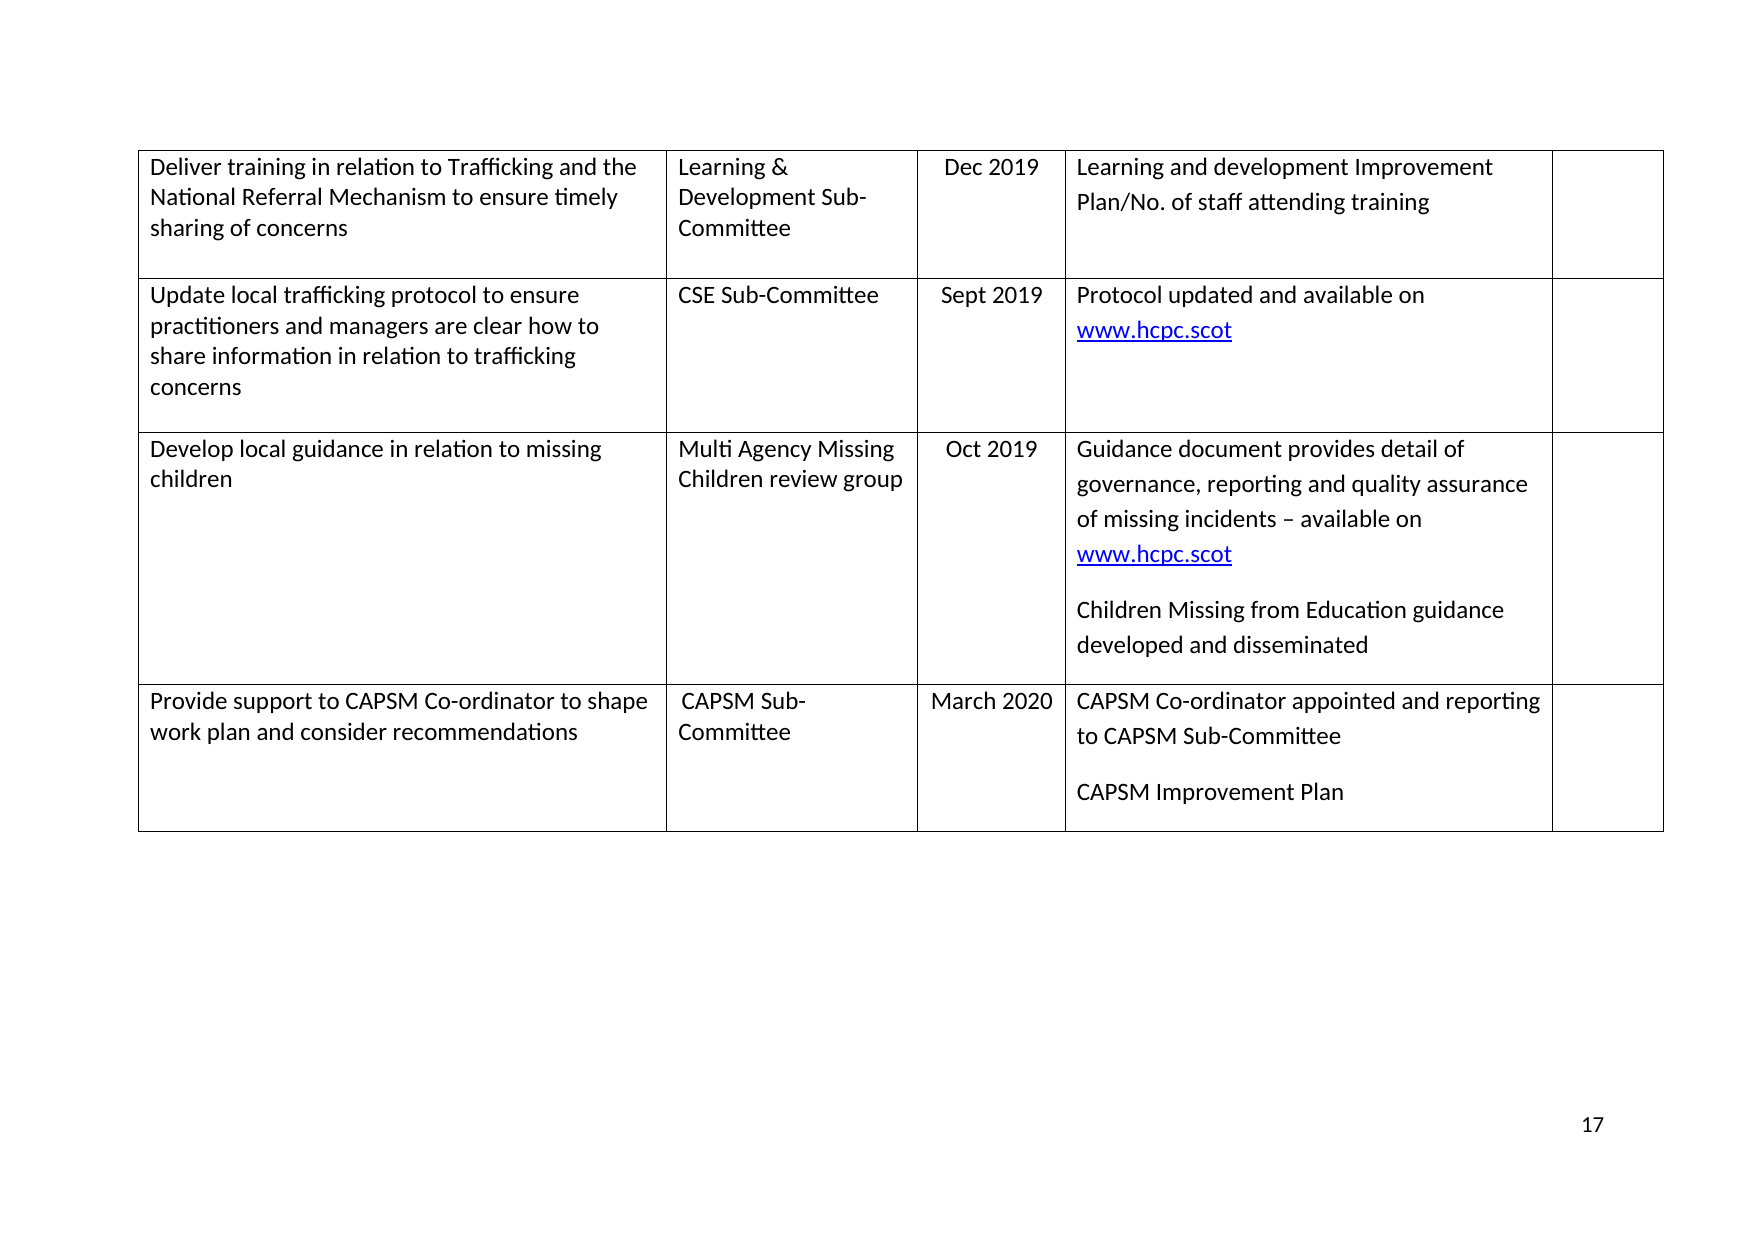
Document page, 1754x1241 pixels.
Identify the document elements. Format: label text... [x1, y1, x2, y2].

table_cell Learning & Development Sub-Committee [667, 151, 917, 278]
table_cell Guidance document provides detail of governance, reporting and quality assurance of missing incidents – available on www.hcpc.scot Children Missing from Education guidance developed and disseminated [1066, 433, 1552, 684]
table_cell [1553, 685, 1663, 831]
table_cell Develop local guidance in relation to missing children [139, 433, 666, 684]
table_cell [1553, 433, 1663, 684]
table_cell Sept 2019 [918, 279, 1065, 432]
table_cell Deliver training in relation to Trafficking and the National Referral Mechanism to ensure timely sharing of concerns [139, 151, 666, 278]
table_cell Provide support to CAPSM Co-ordinator to shape work plan and consider recommendations [139, 685, 666, 831]
table_cell CAPSM Co-ordinator appointed and reporting to CAPSM Sub-Committee CAPSM Improvement Plan [1066, 685, 1552, 831]
table_cell Oct 2019 [918, 433, 1065, 684]
table_cell March 2020 [918, 685, 1065, 831]
table_cell Dec 2019 [918, 151, 1065, 278]
table_cell CSE Sub-Committee [667, 279, 917, 432]
table_cell Multi Agency Missing Children review group [667, 433, 917, 684]
table_cell [1553, 279, 1663, 432]
table_cell Protocol updated and available on www.hcpc.scot [1066, 279, 1552, 432]
table_cell CAPSM Sub-Committee [667, 685, 917, 831]
table_cell [1553, 151, 1663, 278]
table_cell Learning and development Improvement Plan/No. of staff attending training [1066, 151, 1552, 278]
table_cell Update local trafficking protocol to ensure practitioners and managers are clear how to share information in relation to trafficking concerns [139, 279, 666, 432]
